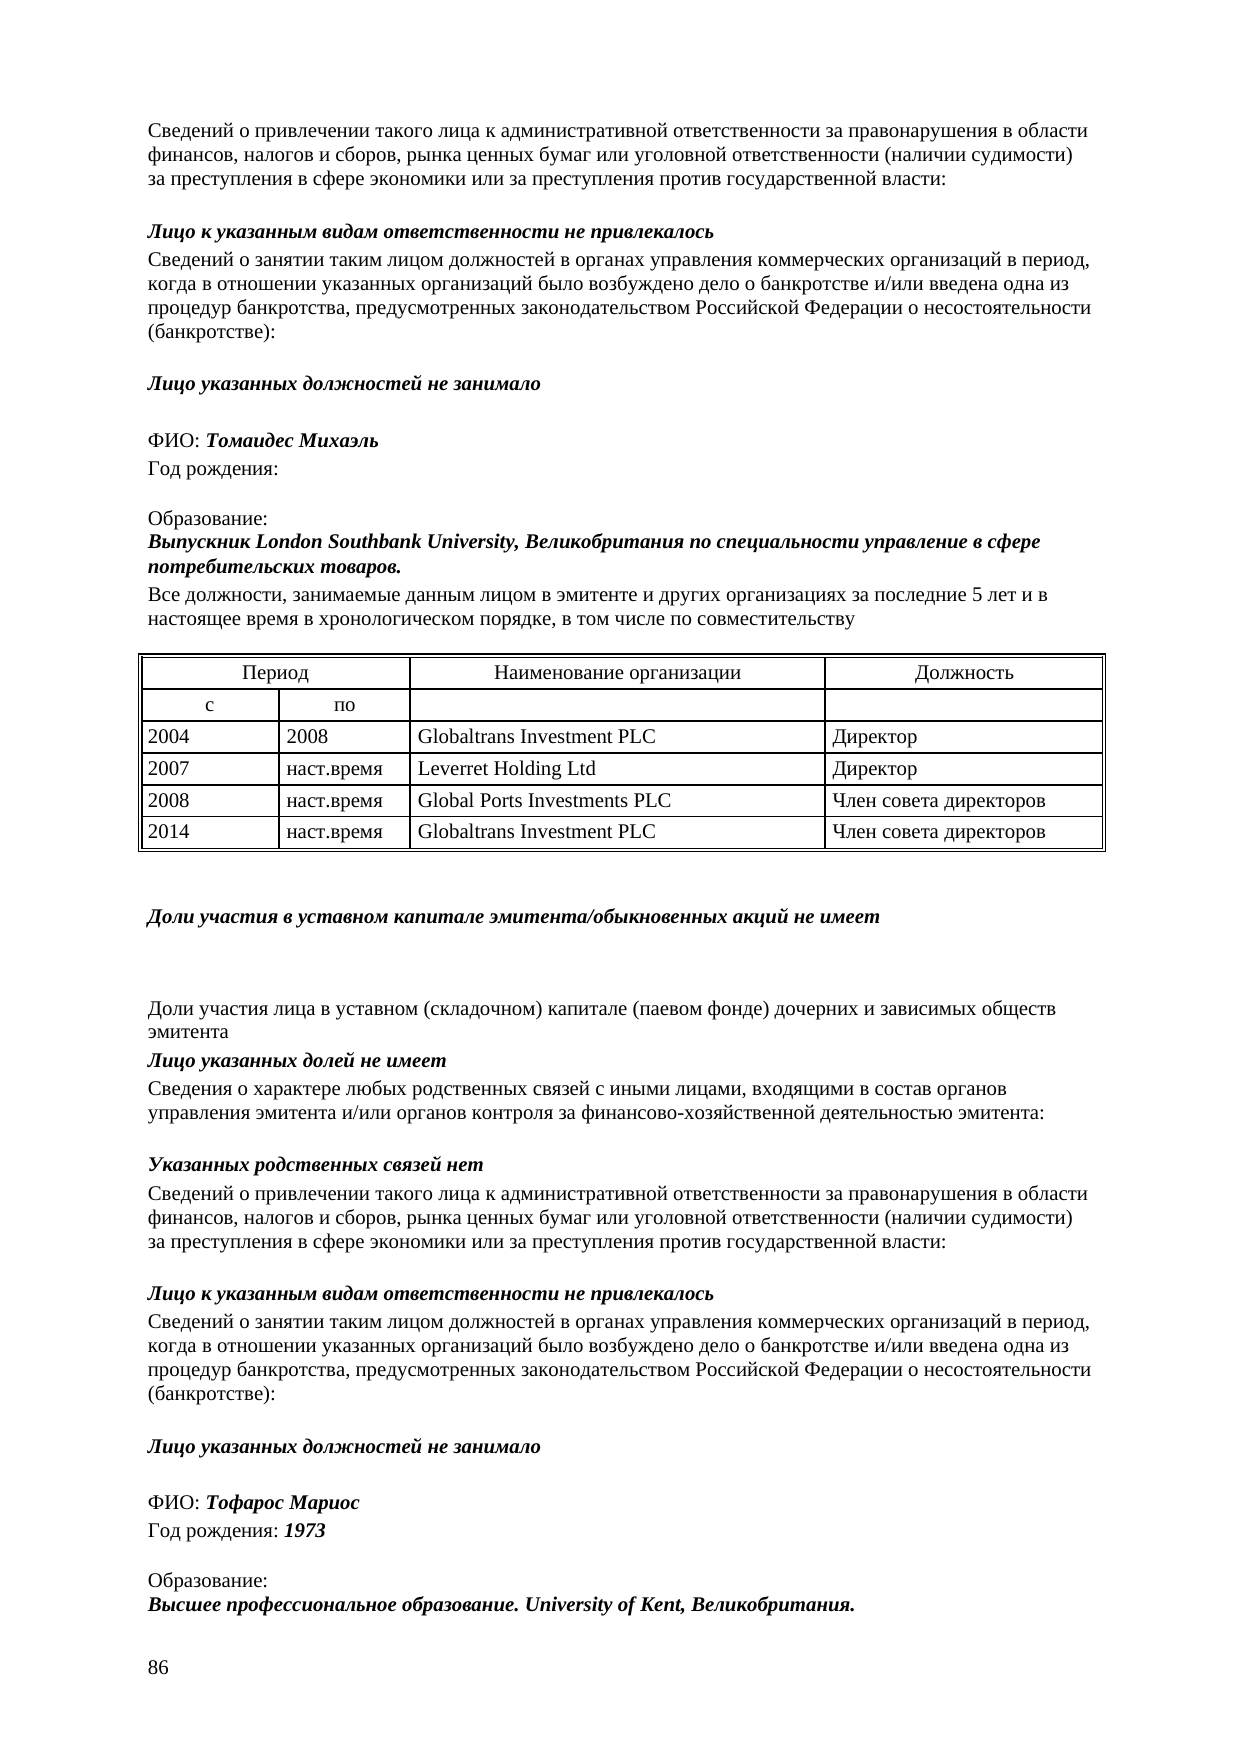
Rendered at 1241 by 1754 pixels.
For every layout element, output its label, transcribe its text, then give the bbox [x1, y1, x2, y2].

text Лицо указанных долей не имеет [148, 1048, 1092, 1072]
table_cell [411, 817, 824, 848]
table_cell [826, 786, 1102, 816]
text Лицо указанных должностей не занимало [148, 1434, 1092, 1458]
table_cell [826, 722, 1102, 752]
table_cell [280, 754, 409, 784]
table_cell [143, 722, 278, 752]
text Сведений о привлечении такого лица к административной ответственности за правонарушения в области финансов, налогов и сборов, рынка ценных бумаг или уголовной ответственности (наличии судимости) за преступления в сфере экономики или за преступления против государственной власти: [148, 118, 1092, 214]
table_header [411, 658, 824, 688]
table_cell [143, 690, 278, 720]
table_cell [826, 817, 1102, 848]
text Доли участия в уставном капитале эмитента/обыкновенных акций не имеет [148, 904, 1092, 928]
text Лицо указанных должностей не занимало [148, 371, 1092, 395]
text Сведений о занятии таким лицом должностей в органах управления коммерческих организаций в период, когда в отношении указанных организаций было возбуждено дело о банкротстве и/или введена одна из процедур банкротства, предусмотренных законодательством Российской Федерации о несостоятельности (банкротстве): [148, 1309, 1092, 1429]
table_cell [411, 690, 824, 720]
text Доли участия лица в уставном (складочном) капитале (паевом фонде) дочерних и зависимых обществ эмитента [148, 995, 1092, 1043]
text Сведений о привлечении такого лица к административной ответственности за правонарушения в области финансов, налогов и сборов, рынка ценных бумаг или уголовной ответственности (наличии судимости) за преступления в сфере экономики или за преступления против государственной власти: [148, 1181, 1092, 1277]
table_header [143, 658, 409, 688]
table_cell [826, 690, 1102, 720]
text Год рождения: 1973 [148, 1518, 1092, 1542]
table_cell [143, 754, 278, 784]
text Лицо к указанным видам ответственности не привлекалось [148, 218, 1092, 243]
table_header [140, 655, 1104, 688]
text Все должности, занимаемые данным лицом в эмитенте и других организациях за последние 5 лет и в настоящее время в хронологическом порядке, в том числе по совместительству [148, 582, 1092, 630]
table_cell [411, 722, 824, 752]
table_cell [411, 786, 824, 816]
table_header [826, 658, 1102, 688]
text Указанных родственных связей нет [148, 1152, 1092, 1176]
text Сведений о занятии таким лицом должностей в органах управления коммерческих организаций в период, когда в отношении указанных организаций было возбуждено дело о банкротстве и/или введена одна из процедур банкротства, предусмотренных законодательством Российской Федерации о несостоятельности (банкротстве): [148, 247, 1092, 367]
text Лицо к указанным видам ответственности не привлекалось [148, 1281, 1092, 1305]
text Сведения о характере любых родственных связей с иными лицами, входящими в состав органов управления эмитента и/или органов контроля за финансово-хозяйственной деятельностью эмитента: [148, 1076, 1092, 1148]
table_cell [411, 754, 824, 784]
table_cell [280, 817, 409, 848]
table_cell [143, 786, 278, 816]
text Образование: Высшее профессиональное образование. University of Kent, Великобритания. [148, 1568, 1092, 1616]
text ФИО: Томаидес Михаэль [148, 428, 1092, 452]
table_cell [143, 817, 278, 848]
text Образование: Выпускник London Southbank University, Великобритания по специальности управление в сфере потребительских товаров. [148, 505, 1092, 578]
text Год рождения: [148, 456, 1092, 480]
text ФИО: Тофарос Мариос [148, 1490, 1092, 1514]
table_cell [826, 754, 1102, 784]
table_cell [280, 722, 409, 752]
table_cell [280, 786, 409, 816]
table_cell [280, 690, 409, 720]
